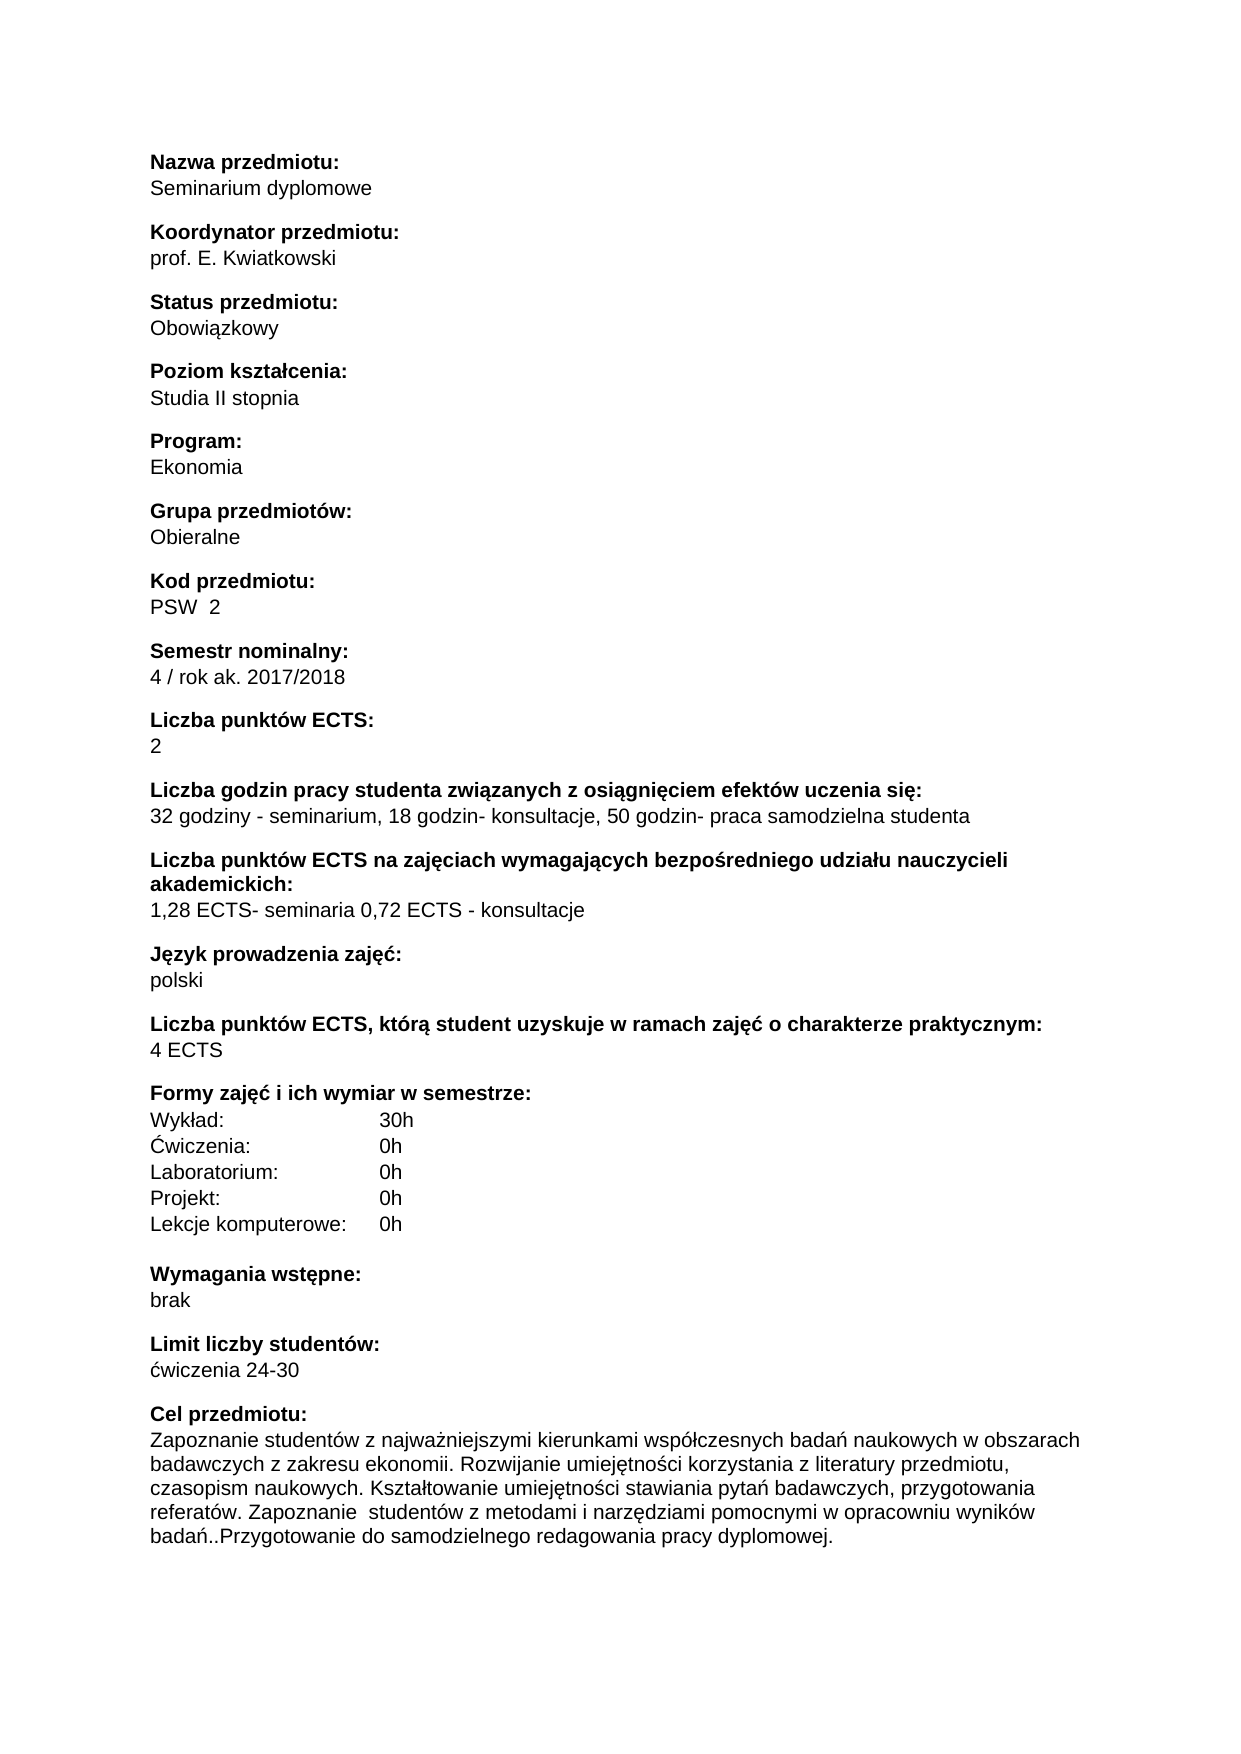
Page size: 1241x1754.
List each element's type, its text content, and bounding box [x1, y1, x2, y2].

text Nazwa przedmiotu: [150, 150, 1090, 174]
text Grupa przedmiotów: [150, 499, 1090, 523]
table_header 30h [369, 1108, 597, 1132]
text brak [150, 1288, 1090, 1312]
table_cell 0h [369, 1158, 597, 1184]
text Wymagania wstępne: [150, 1262, 1090, 1286]
table_cell 0h [369, 1184, 597, 1210]
text Liczba punktów ECTS, którą student uzyskuje w ramach zajęć o charakterze praktycznym: [150, 1011, 1090, 1035]
text 32 godziny - seminarium, 18 godzin- konsultacje, 50 godzin- praca samodzielna studenta [150, 804, 1090, 828]
text Liczba punktów ECTS: [150, 708, 1090, 732]
text Obieralne [150, 525, 1090, 549]
text Ekonomia [150, 455, 1090, 479]
text Cel przedmiotu: [150, 1402, 1090, 1426]
table_cell 0h [369, 1132, 597, 1158]
text 1,28 ECTS- seminaria 0,72 ECTS - konsultacje [150, 898, 1090, 922]
text Liczba godzin pracy studenta związanych z osiągnięciem efektów uczenia się: [150, 778, 1090, 802]
text 4 ECTS [150, 1037, 1090, 1061]
text Koordynator przedmiotu: [150, 220, 1090, 244]
table_cell Lekcje komputerowe: [140, 1212, 367, 1236]
text Poziom kształcenia: [150, 359, 1090, 383]
text Język prowadzenia zajęć: [150, 942, 1090, 966]
text Limit liczby studentów: [150, 1332, 1090, 1356]
text Kod przedmiotu: [150, 569, 1090, 593]
text Zapoznanie studentów z najważniejszymi kierunkami współczesnych badań naukowych w obszarach badawczych z zakresu ekonomii. Rozwijanie umiejętności korzystania z literatury przedmiotu, czasopism naukowych. Kształtowanie umiejętności stawiania pytań badawczych, przygotowania referatów. Zapoznanie studentów z metodami i narzędziami pomocnymi w opracowniu wyników badań..Przygotowanie do samodzielnego redagowania pracy dyplomowej. [150, 1428, 1090, 1547]
text prof. E. Kwiatkowski [150, 246, 1090, 270]
table_cell 0h [369, 1210, 597, 1236]
text Seminarium dyplomowe [150, 176, 1090, 200]
text Semestr nominalny: [150, 638, 1090, 662]
table_header Wykład: [140, 1108, 367, 1132]
text 4 / rok ak. 2017/2018 [150, 664, 1090, 688]
table_cell Ćwiczenia: [140, 1134, 367, 1158]
text Obowiązkowy [150, 316, 1090, 339]
text PSW 2 [150, 595, 1090, 619]
text Program: [150, 429, 1090, 453]
text Studia II stopnia [150, 385, 1090, 409]
table_cell Laboratorium: [140, 1160, 367, 1184]
text Status przedmiotu: [150, 289, 1090, 313]
text polski [150, 968, 1090, 992]
text ćwiczenia 24-30 [150, 1358, 1090, 1382]
text 2 [150, 734, 1090, 758]
table_cell Projekt: [140, 1186, 367, 1210]
text Formy zajęć i ich wymiar w semestrze: [150, 1081, 1090, 1105]
text Liczba punktów ECTS na zajęciach wymagających bezpośredniego udziału nauczycieli akademickich: [150, 848, 1090, 896]
